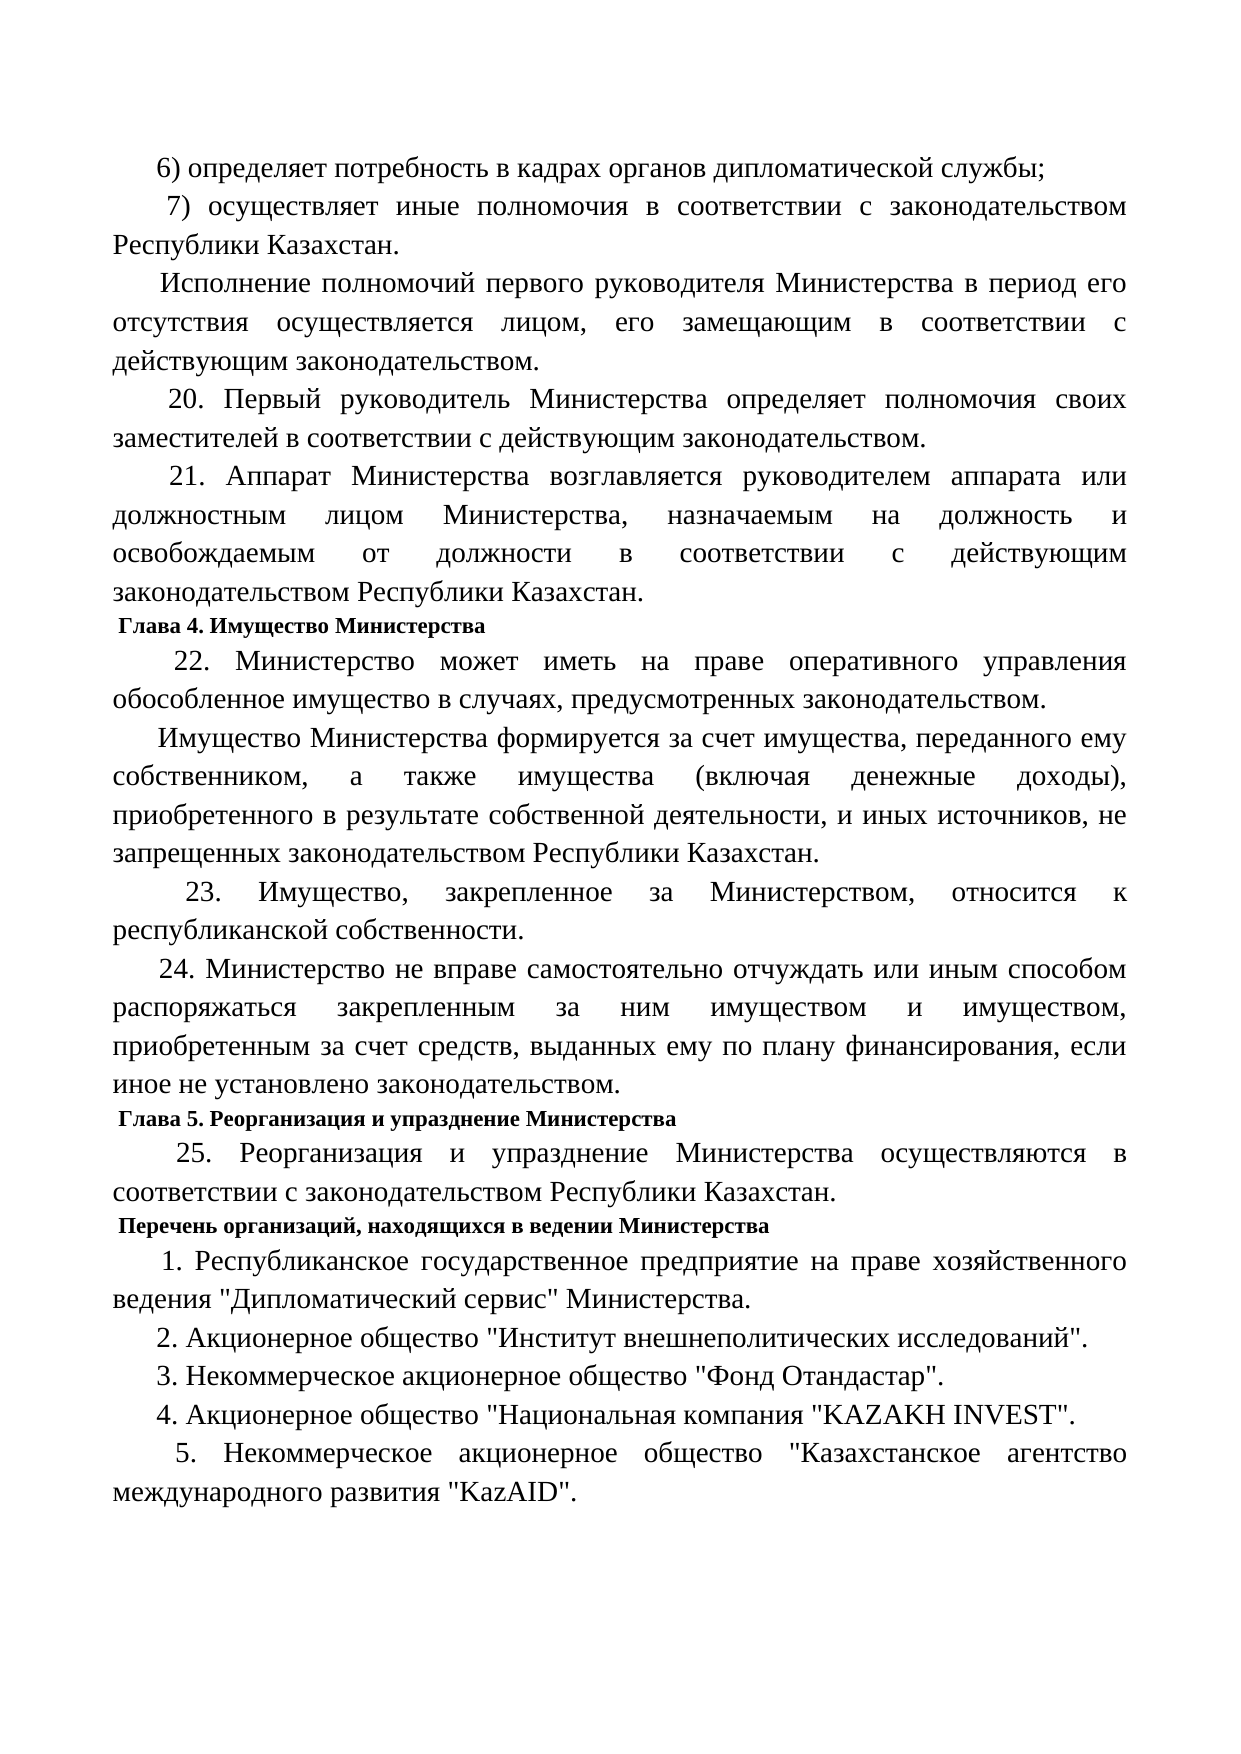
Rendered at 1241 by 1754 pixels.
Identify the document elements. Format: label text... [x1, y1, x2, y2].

text 1. Республиканское государственное предприятие на праве хозяйственного ведения "Дипломатический сервис" Министерства. [112, 1243, 1128, 1315]
text 24. Министерство не вправе самостоятельно отчуждать или иным способом распоряжаться закрепленным за ним имуществом и имуществом, приобретенным за счет средств, выданных ему по плану финансирования, если иное не установлено законодательством. [112, 951, 1128, 1100]
text 25. Реорганизация и упразднение Министерства осуществляются в соответствии с законодательством Республики Казахстан. [112, 1135, 1128, 1207]
text Перечень организаций, находящихся в ведении Министерства [112, 1212, 1128, 1239]
text Глава 5. Реорганизация и упразднение Министерства [112, 1105, 1128, 1132]
text 21. Аппарат Министерства возглавляется руководителем аппарата или должностным лицом Министерства, назначаемым на должность и освобождаемым от должности в соответствии с действующим законодательством Республики Казахстан. [112, 458, 1128, 607]
text 20. Первый руководитель Министерства определяет полномочия своих заместителей в соответствии с действующим законодательством. [112, 381, 1128, 453]
text 5. Некоммерческое акционерное общество "Казахстанское агентство международного развития "KazAID". [112, 1435, 1128, 1507]
text Исполнение полномочий первого руководителя Министерства в период его отсутствия осуществляется лицом, его замещающим в соответствии с действующим законодательством. [112, 266, 1128, 376]
text 2. Акционерное общество "Институт внешнеполитических исследований". [112, 1320, 1128, 1353]
text Глава 4. Имущество Министерства [112, 612, 1128, 639]
text 7) осуществляет иные полномочия в соответствии с законодательством Республики Казахстан. [112, 188, 1128, 261]
text 6) определяет потребность в кадрах органов дипломатической службы; [112, 150, 1128, 183]
text 4. Акционерное общество "Национальная компания "KAZAKH INVEST". [112, 1397, 1128, 1430]
text 23. Имущество, закрепленное за Министерством, относится к республиканской собственности. [112, 874, 1128, 946]
text 3. Некоммерческое акционерное общество "Фонд Отандастар". [112, 1358, 1128, 1392]
text 22. Министерство может иметь на праве оперативного управления обособленное имущество в случаях, предусмотренных законодательством. [112, 643, 1128, 715]
text Имущество Министерства формируется за счет имущества, переданного ему собственником, а также имущества (включая денежные доходы), приобретенного в результате собственной деятельности, и иных источников, не запрещенных законодательством Республики Казахстан. [112, 720, 1128, 869]
